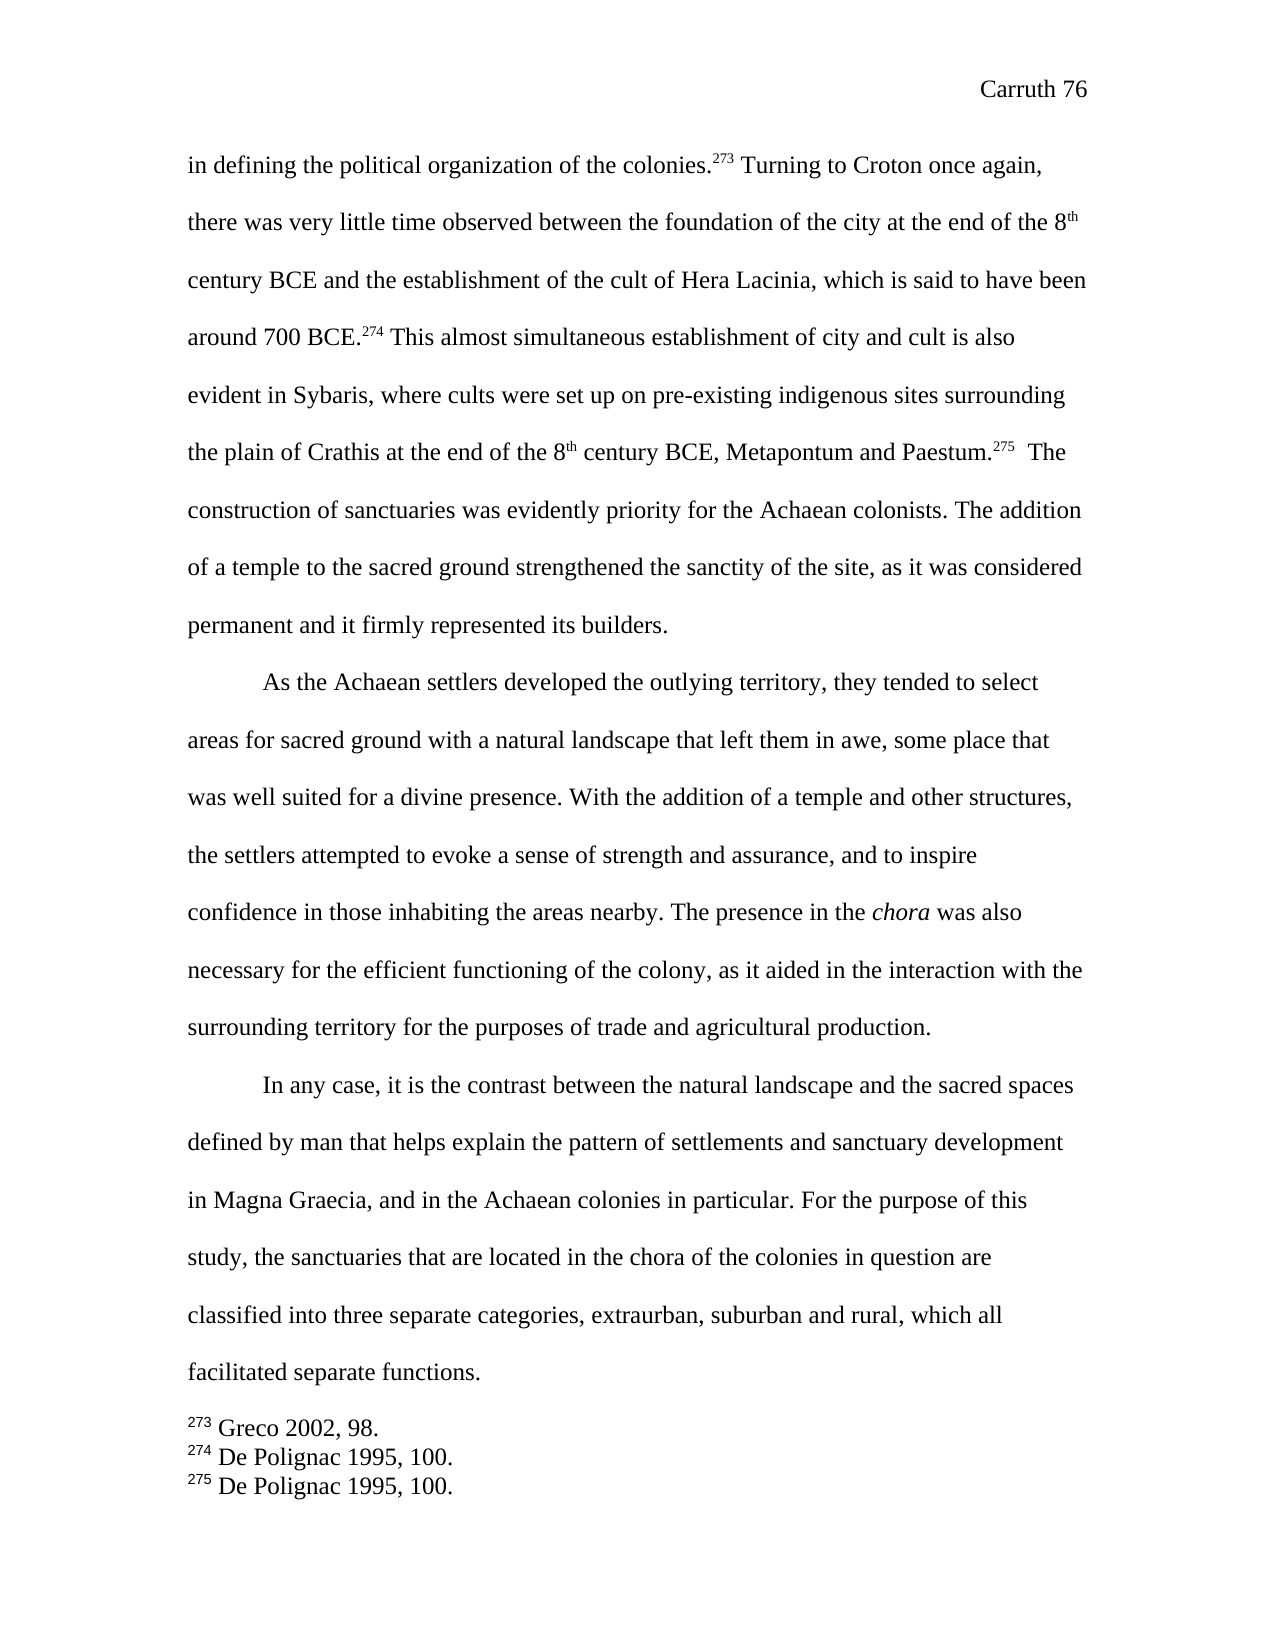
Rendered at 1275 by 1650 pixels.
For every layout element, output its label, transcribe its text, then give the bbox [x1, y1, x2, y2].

text In any case, it is the contrast between the natural landscape and the spaces defined by man that helps explain the pattern of settlements and sanctuary development in Magna Graecia, and in the Achaean colonies in particular. For the purpose of this , the sanctuaries that are located in the chora of the colonies in question are classified into three separate categories, extraurban, suburban and rural, which all facilitated separate functions. [187, 1070, 1087, 1386]
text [187, 150, 1087, 639]
text the Achaean settlers developed the outlying territory, they tended to select areas for sacred ground with a natural landscape that left them in awe, some place that was well suited for a divine presence. With the addition of a temple and other structures, the settlers attempted to evoke a sense of strength and assurance, and to inspire c in those inhabiting the areas nearby. The presence in the chora was also necessary for the efficient functioning of the colony, as it aided in the interaction with the surrounding territory for the purposes of trade and agricultural production. [187, 667, 1087, 1041]
